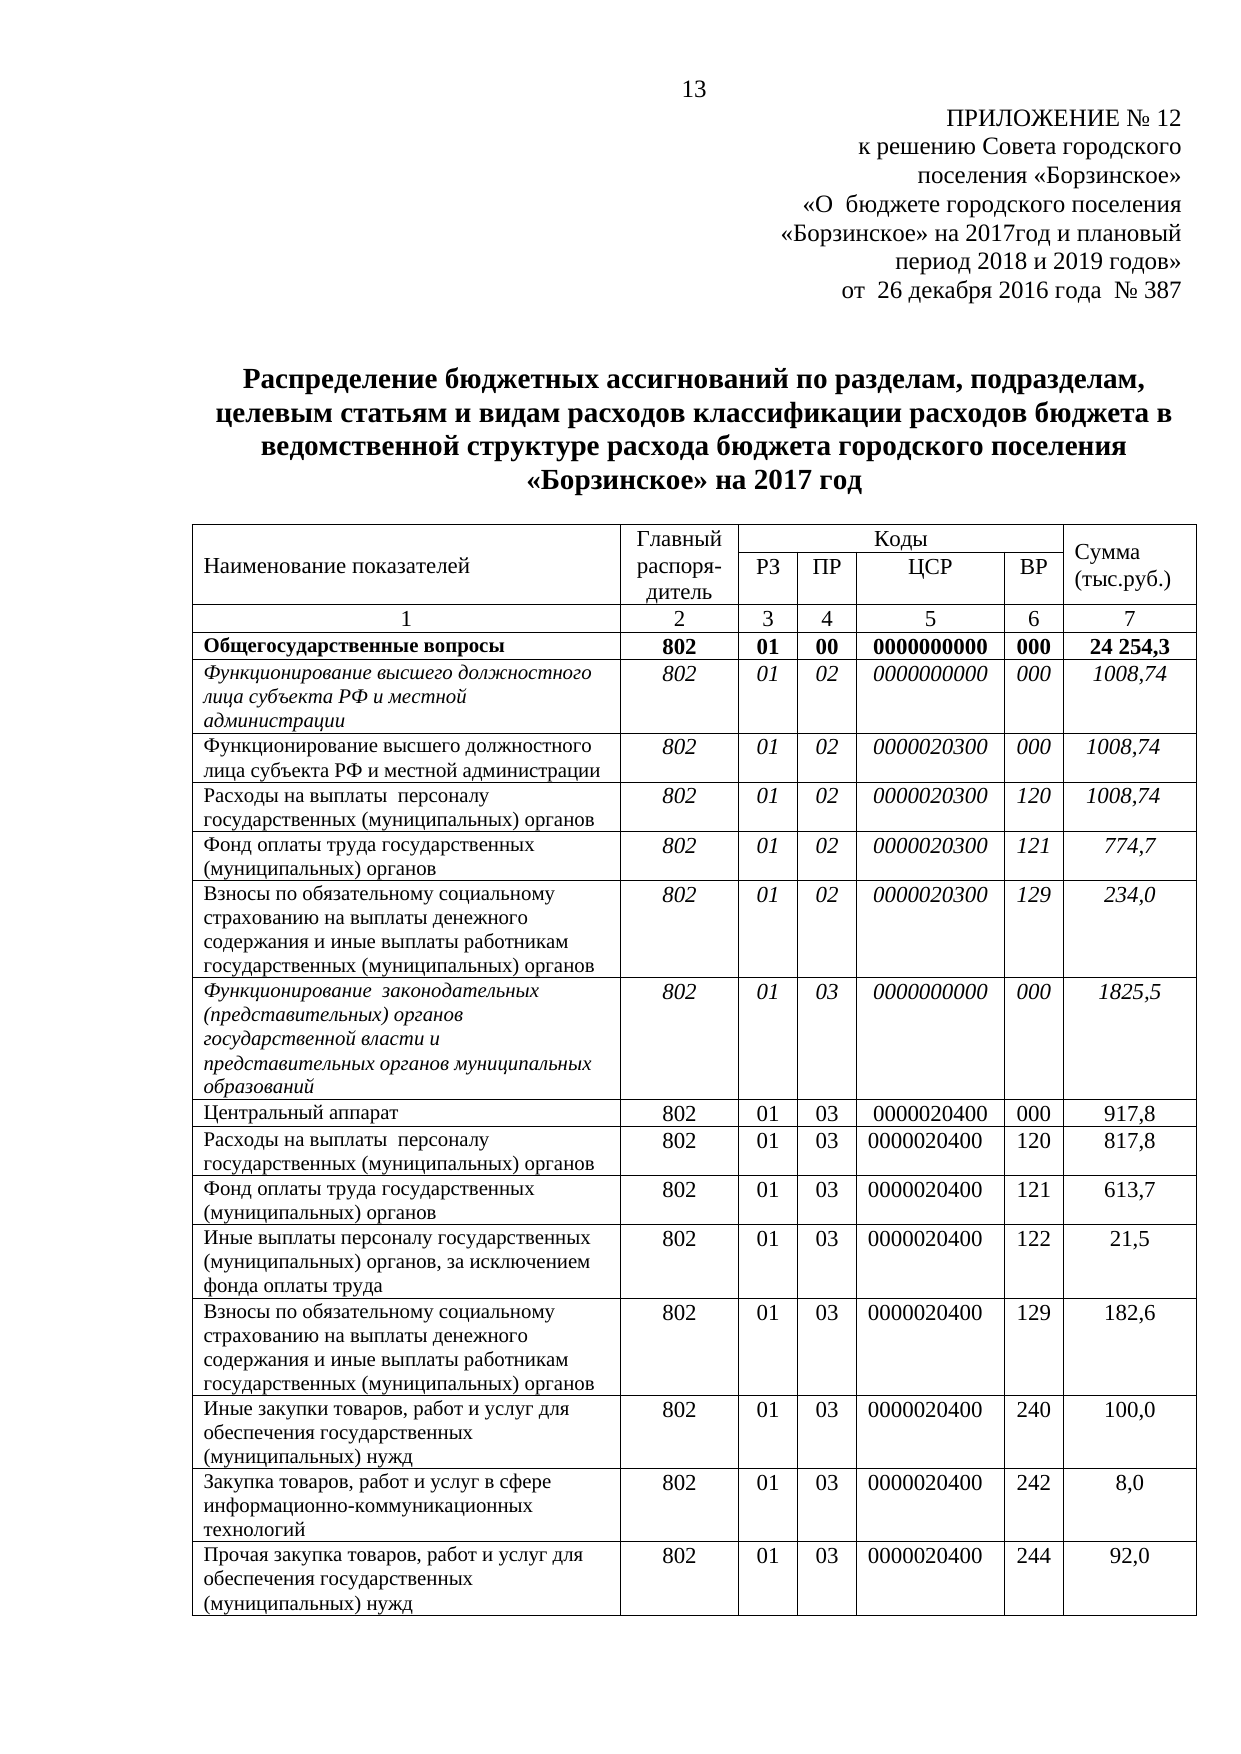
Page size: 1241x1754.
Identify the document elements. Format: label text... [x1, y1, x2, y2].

table_cell 802 [621, 1127, 738, 1175]
table_cell 3 [739, 605, 797, 632]
table_cell 02 [798, 881, 856, 977]
table_cell Взносы по обязательному социальному страхованию на выплаты денежного содержания и иные выплаты работникам государственных (муниципальных) органов [193, 881, 620, 977]
table_cell 01 [739, 633, 797, 659]
table_cell 0000000000 [857, 660, 1004, 732]
table_cell 01 [739, 1176, 797, 1224]
table_cell Прочая закупка товаров, работ и услуг для обеспечения государственных (муниципальных) нужд [193, 1542, 620, 1614]
table_cell 01 [739, 1542, 797, 1614]
table_cell 129 [1005, 1299, 1063, 1395]
table_cell 01 [739, 1100, 797, 1126]
table_cell 03 [798, 1127, 856, 1175]
table_cell Функционирование законодательных (представительных) органов государственной власти и представительных органов муниципальных образований [193, 978, 620, 1098]
table_cell ПР [798, 553, 856, 604]
table_cell 24 254,3 [1064, 633, 1196, 659]
table_cell 0000020400 [857, 1469, 1004, 1541]
table_cell ЦСР [857, 553, 1004, 604]
table_cell 03 [798, 978, 856, 1098]
table_cell 802 [621, 1176, 738, 1224]
table_cell 92,0 [1064, 1542, 1196, 1614]
text Распределение бюджетных ассигнований по разделам, подразделам, целевым статьям и видам расходов классификации расходов бюджета в ведомственной структуре расхода бюджета городского поселения «Борзинское» на 2017 год [207, 361, 1181, 496]
table_header Главный распоря-дитель [621, 525, 738, 604]
table_cell 234,0 [1064, 881, 1196, 977]
table_cell 01 [739, 832, 797, 880]
table_cell 240 [1005, 1396, 1063, 1468]
table_cell 1008,74 [1064, 660, 1196, 732]
table_header Сумма (тыс.руб.) [1064, 525, 1196, 604]
table_cell 0000020400 [857, 1225, 1004, 1297]
table_cell 917,8 [1064, 1100, 1196, 1126]
table_cell 802 [621, 1396, 738, 1468]
table_cell 802 [621, 881, 738, 977]
table_cell 01 [739, 1299, 797, 1395]
table_cell 122 [1005, 1225, 1063, 1297]
table_cell 802 [621, 1542, 738, 1614]
table_cell 03 [798, 1225, 856, 1297]
table_cell 01 [739, 1469, 797, 1541]
table_cell 0000020400 [857, 1127, 1004, 1175]
table_cell 5 [857, 605, 1004, 632]
table_cell 2 [621, 605, 738, 632]
table_cell 000 [1005, 633, 1063, 659]
table_cell 802 [621, 734, 738, 782]
table_cell 0000020400 [857, 1100, 1004, 1126]
table_cell 802 [621, 783, 738, 831]
table_cell Фонд оплаты труда государственных (муниципальных) органов [193, 832, 620, 880]
table_cell 182,6 [1064, 1299, 1196, 1395]
table_cell Функционирование высшего должностного лица субъекта РФ и местной администрации [193, 660, 620, 732]
table_cell 129 [1005, 881, 1063, 977]
table_cell 01 [739, 783, 797, 831]
table_cell 802 [621, 660, 738, 732]
table_cell 1825,5 [1064, 978, 1196, 1098]
table_cell 01 [739, 734, 797, 782]
table_header ПРИЛОЖЕНИЕ № 12 к решению Совета городского поселения «Борзинское» «О бюджете городского поселения «Борзинское» на 2017год и плановый период 2018 и 2019 годов» от 26 декабря 2016 года № 387 [738, 103, 1181, 304]
table_cell 0000020300 [857, 881, 1004, 977]
table_cell 0000020300 [857, 783, 1004, 831]
table_cell 01 [739, 1396, 797, 1468]
table_cell 000 [1005, 734, 1063, 782]
table_cell 01 [739, 978, 797, 1098]
table_cell 02 [798, 832, 856, 880]
table_cell Центральный аппарат [193, 1100, 620, 1126]
table_cell ВР [1005, 553, 1063, 604]
table_cell 0000000000 [857, 633, 1004, 659]
table_cell 0000020300 [857, 832, 1004, 880]
table_cell 000 [1005, 1100, 1063, 1126]
table_cell 0000020400 [857, 1396, 1004, 1468]
table_cell 802 [621, 1100, 738, 1126]
table_cell 03 [798, 1176, 856, 1224]
table_cell 03 [798, 1469, 856, 1541]
table_cell 802 [621, 1299, 738, 1395]
table_cell 1008,74 [1064, 734, 1196, 782]
table_cell Расходы на выплаты персоналу государственных (муниципальных) органов [193, 783, 620, 831]
table_cell РЗ [739, 553, 797, 604]
table_cell 01 [739, 881, 797, 977]
table_cell 121 [1005, 1176, 1063, 1224]
table_cell Взносы по обязательному социальному страхованию на выплаты денежного содержания и иные выплаты работникам государственных (муниципальных) органов [193, 1299, 620, 1395]
table_cell 0000020400 [857, 1299, 1004, 1395]
table_cell 802 [621, 832, 738, 880]
table_cell 000 [1005, 660, 1063, 732]
table_cell 01 [739, 1127, 797, 1175]
table_cell 242 [1005, 1469, 1063, 1541]
table_cell Фонд оплаты труда государственных (муниципальных) органов [193, 1176, 620, 1224]
table_header Наименование показателей [193, 525, 620, 604]
table_cell Закупка товаров, работ и услуг в сфере информационно-коммуникационных технологий [193, 1469, 620, 1541]
table_cell 6 [1005, 605, 1063, 632]
table_cell 0000020400 [857, 1542, 1004, 1614]
table_cell Иные закупки товаров, работ и услуг для обеспечения государственных (муниципальных) нужд [193, 1396, 620, 1468]
table_cell 03 [798, 1542, 856, 1614]
table_cell 802 [621, 633, 738, 659]
table_cell 244 [1005, 1542, 1063, 1614]
table_cell 1 [193, 605, 620, 632]
table_cell 21,5 [1064, 1225, 1196, 1297]
table_cell 0000020300 [857, 734, 1004, 782]
table_cell 03 [798, 1299, 856, 1395]
table_cell Иные выплаты персоналу государственных (муниципальных) органов, за исключением фонда оплаты труда [193, 1225, 620, 1297]
table_cell Расходы на выплаты персоналу государственных (муниципальных) органов [193, 1127, 620, 1175]
table_cell 8,0 [1064, 1469, 1196, 1541]
table_cell 121 [1005, 832, 1063, 880]
table_cell 4 [798, 605, 856, 632]
table_cell 613,7 [1064, 1176, 1196, 1224]
table_cell 802 [621, 1225, 738, 1297]
table_cell 0000020400 [857, 1176, 1004, 1224]
table_cell 02 [798, 734, 856, 782]
table_cell 03 [798, 1396, 856, 1468]
table_cell Функционирование высшего должностного лица субъекта РФ и местной администрации [193, 734, 620, 782]
table_cell 120 [1005, 1127, 1063, 1175]
table_cell 02 [798, 660, 856, 732]
table_cell 774,7 [1064, 832, 1196, 880]
table_cell 802 [621, 978, 738, 1098]
table_cell 120 [1005, 783, 1063, 831]
table_header Коды [739, 525, 1063, 552]
table_cell 01 [739, 660, 797, 732]
table_cell 01 [739, 1225, 797, 1297]
table_cell 02 [798, 783, 856, 831]
table_cell 100,0 [1064, 1396, 1196, 1468]
table_cell 7 [1064, 605, 1196, 632]
table_cell 1008,74 [1064, 783, 1196, 831]
table_cell 817,8 [1064, 1127, 1196, 1175]
table_cell 03 [798, 1100, 856, 1126]
table_cell 000 [1005, 978, 1063, 1098]
table_cell Общегосударственные вопросы [193, 633, 620, 659]
table_cell 00 [798, 633, 856, 659]
table_cell 0000000000 [857, 978, 1004, 1098]
table_cell 802 [621, 1469, 738, 1541]
